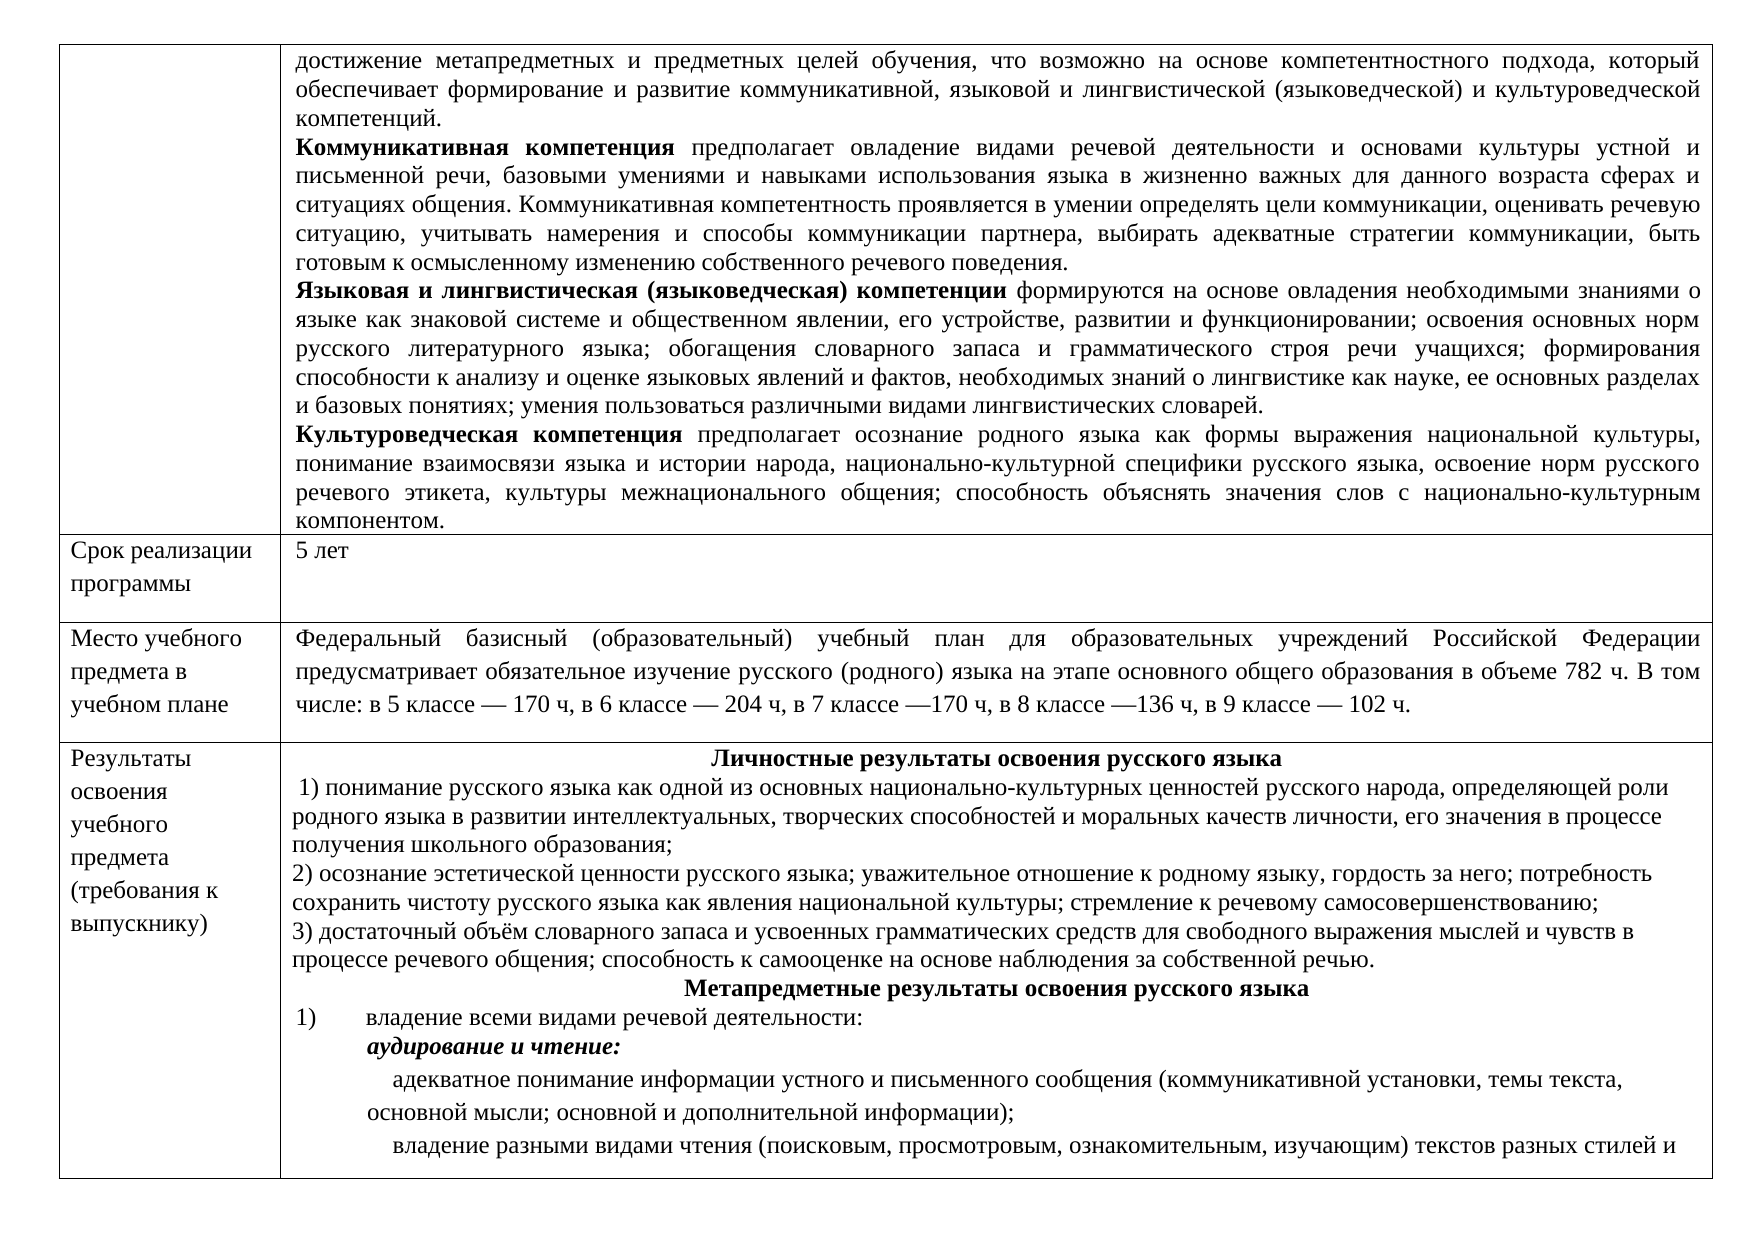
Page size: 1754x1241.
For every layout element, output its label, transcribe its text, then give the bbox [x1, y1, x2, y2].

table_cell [281, 743, 1712, 1178]
table_cell Федеральный базисный (образовательный) учебный план для образовательных учреждений Российской Федерации предусматривает обязательное изучение русского (родного) языка на этапе основного общего образования в объеме 782 ч. В том числе: в 5 классе — 170 ч, в 6 классе — 204 ч, в 7 классе —170 ч, в 8 классе —136 ч, в 9 классе — 102 ч. [281, 623, 1712, 742]
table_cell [281, 45, 1712, 534]
table_cell Срок реализации программы [60, 535, 280, 622]
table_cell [60, 45, 280, 534]
table_cell 5 лет [281, 535, 1712, 622]
table_cell Место учебного предмета в учебном плане [60, 623, 280, 742]
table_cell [60, 743, 280, 1178]
